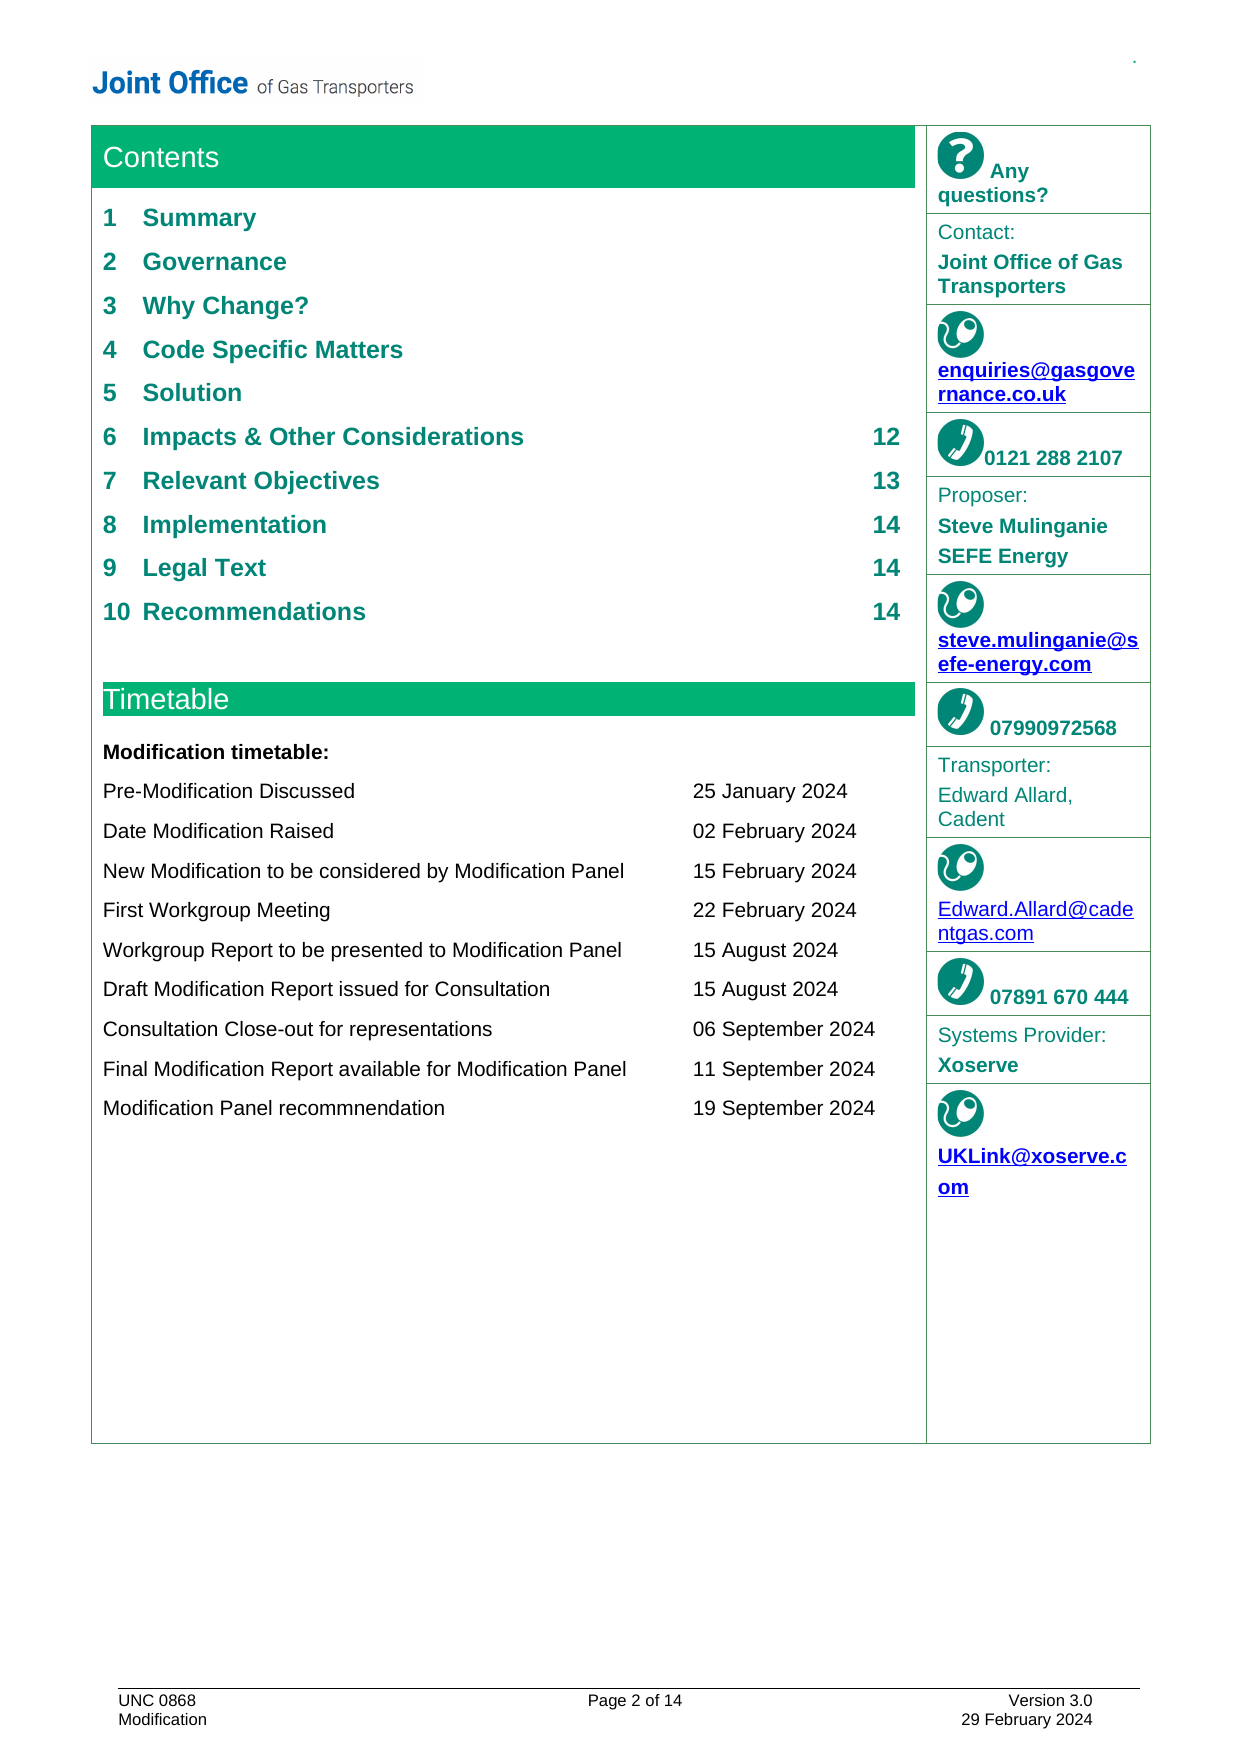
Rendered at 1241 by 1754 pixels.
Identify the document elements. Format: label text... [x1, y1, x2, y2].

picture [937, 311, 984, 358]
table_cell UKLink@xoserve.com [927, 1084, 1150, 1442]
table_cell enquiries@gasgovernance.co.uk [927, 305, 1150, 412]
picture [937, 581, 984, 628]
picture [937, 844, 984, 891]
table_header Contents 1 Summary 3 2 Governance 3 3 Why Change? 4 4 Code Specific Matters 4 5 Solution 4 6 Impacts & Other Considerations 12 7 Relevant Objectives 13 8 Implementation 14 9 Legal Text 14 10 Recommendations 14 Timetable [92, 126, 926, 1442]
table_cell Systems Provider: Xoserve [927, 1016, 1150, 1083]
table_cell 07990972568 [927, 683, 1150, 746]
table_cell Proposer: Steve Mulinganie SEFE Energy [927, 477, 1150, 574]
picture [937, 958, 984, 1005]
picture [937, 688, 984, 735]
table_header Any questions? [927, 126, 1150, 213]
table_cell 0121 288 2107 [927, 413, 1150, 476]
picture [937, 419, 984, 466]
picture [86, 59, 424, 105]
table_cell steve.mulinganie@sefe-energy.com [927, 575, 1150, 682]
picture [937, 1090, 984, 1137]
table_cell 07891 670 444 [927, 952, 1150, 1015]
table_cell Transporter: Edward Allard, Cadent [927, 747, 1150, 837]
table_cell Edward.Allard@cadentgas.com [927, 838, 1150, 951]
table_cell Contact: Joint Office of Gas Transporters [927, 214, 1150, 304]
